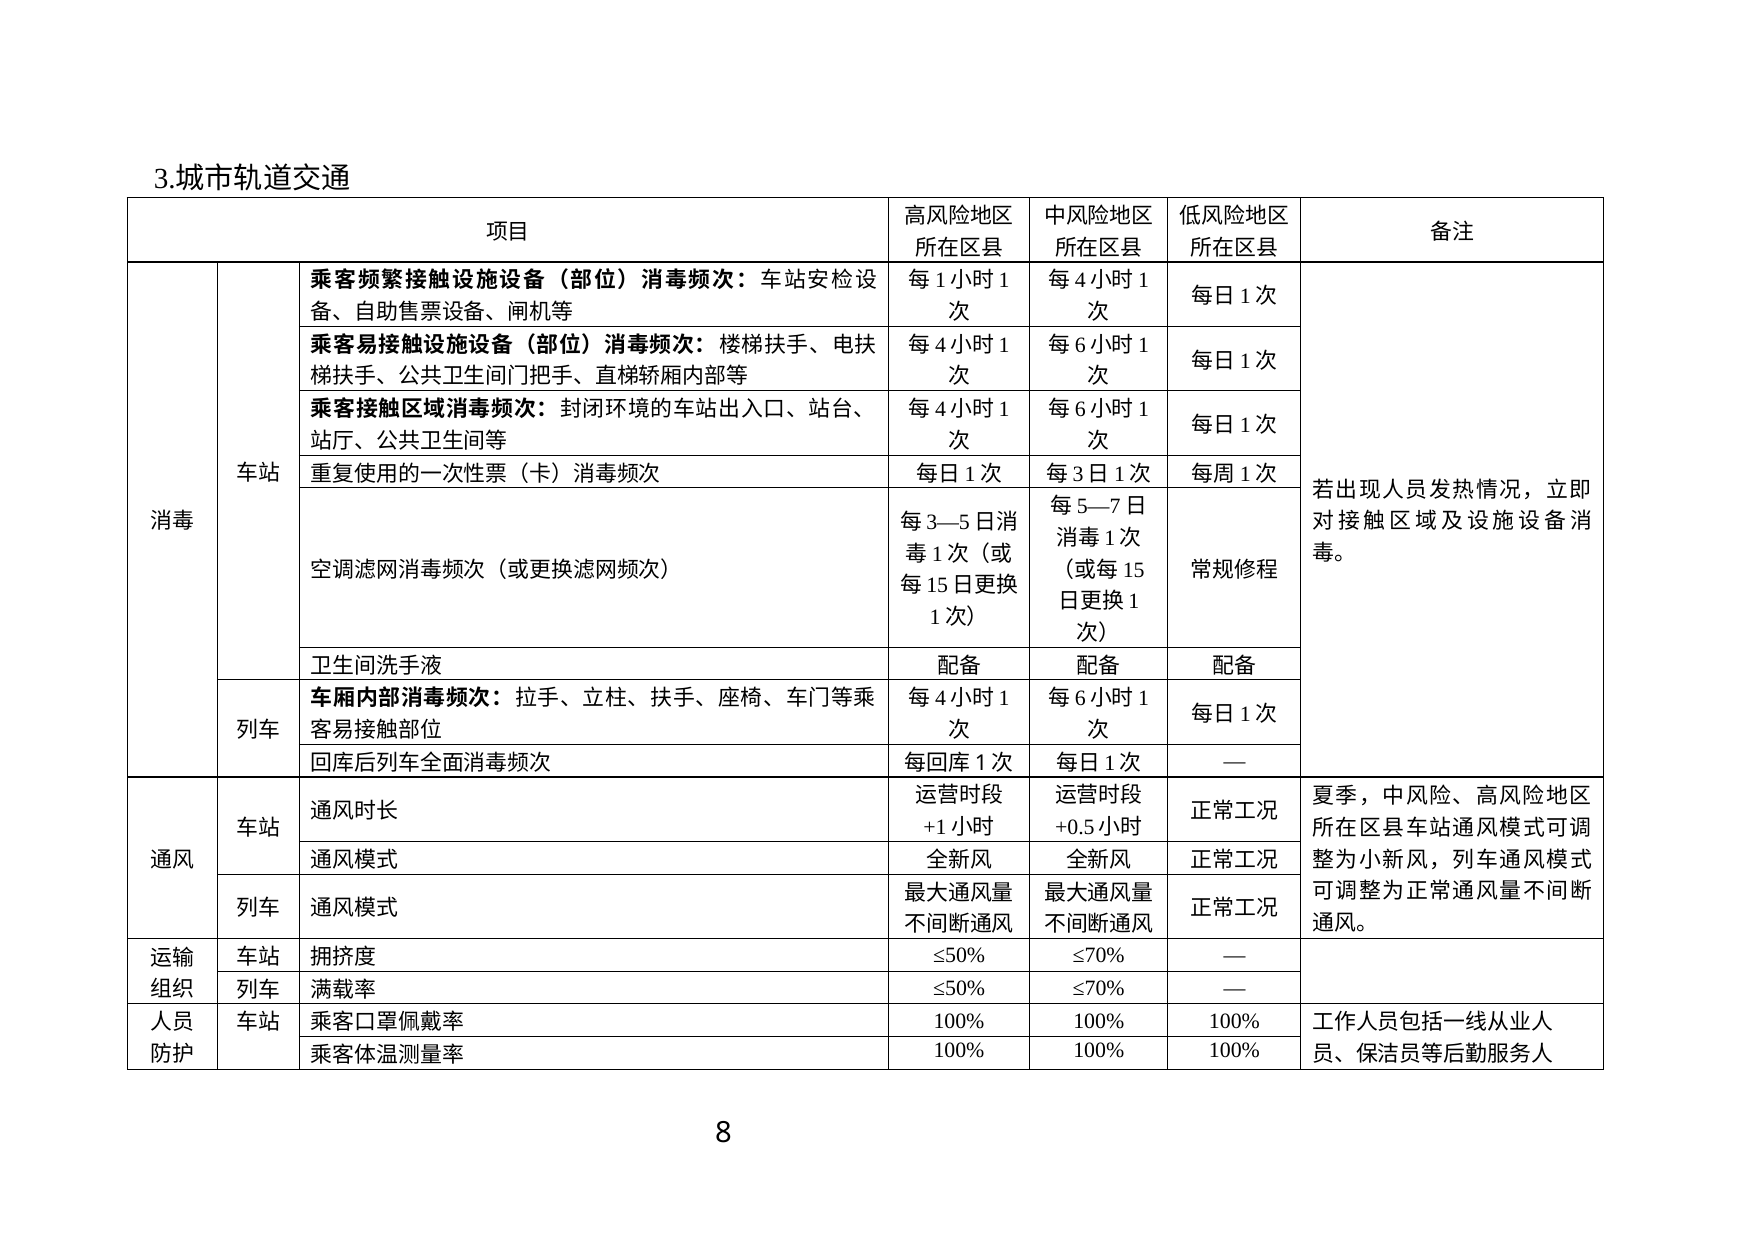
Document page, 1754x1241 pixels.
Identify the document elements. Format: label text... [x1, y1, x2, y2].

table_cell 运营时段+0.5小时 [1030, 778, 1167, 841]
table_header 备注 [1301, 198, 1603, 261]
table_cell 车站 [218, 778, 299, 873]
table_cell 拥挤度 [300, 939, 888, 971]
table_cell 100% [1168, 1037, 1300, 1069]
table_cell 通风模式 [300, 875, 888, 938]
table_cell 最大通风量不间断通风 [1030, 875, 1167, 938]
table_cell 乘客口罩佩戴率 [300, 1004, 888, 1036]
table_cell 100% [889, 1037, 1029, 1069]
table_cell 车站 [218, 263, 299, 679]
table_cell 卫生间洗手液 [300, 648, 888, 679]
table_cell 车站 [218, 1004, 299, 1069]
table_cell 每3日1次 [1030, 456, 1167, 487]
table_cell 列车 [218, 972, 299, 1003]
table_cell 乘客接触区域消毒频次：封闭环境的车站出入口、站台、站厅、公共卫生间等 [300, 391, 888, 454]
table_cell 最大通风量不间断通风 [889, 875, 1029, 938]
table_cell 运输 组织 [128, 939, 217, 1003]
table_cell ≤50% [889, 939, 1029, 971]
table_cell 工作人员包括一线从业人员、保洁员等后勤服务人员。 [1301, 1004, 1603, 1069]
table_cell 乘客易接触设施设备（部位）消毒频次：楼梯扶手、电扶梯扶手、公共卫生间门把手、直梯轿厢内部等 [300, 327, 888, 390]
table_cell 夏季，中风险、高风险地区所在区县车站通风模式可调整为小新风，列车通风模式可调整为正常通风量不间断通风。 [1301, 778, 1603, 938]
text 注：原则上暂停中风险、高风险地区所在城市跨城公交服务，并对途经中风险、高风险地区的城市公交线路实施甩站运行。3.城市轨道交通 [153, 155, 1577, 197]
table_header 低风险地区 所在区县 [1168, 198, 1300, 261]
table_cell 全新风 [1030, 842, 1167, 873]
table_cell 正常工况 [1168, 842, 1300, 873]
table_cell 车站 [218, 939, 299, 971]
table_cell 每日1次 [1168, 327, 1300, 390]
table_cell 满载率 [300, 972, 888, 1003]
table_cell 每6小时1次 [1030, 680, 1167, 744]
table_cell 每4小时1次 [889, 327, 1029, 390]
table_cell 人员 防护 [128, 1004, 217, 1069]
table_cell 100% [889, 1004, 1029, 1036]
table_cell ≤70% [1030, 939, 1167, 971]
table_cell 每日1次 [1168, 680, 1300, 744]
table_cell 每日1次 [1168, 391, 1300, 454]
table_cell 每4小时1次 [889, 680, 1029, 744]
table_cell 每回库1次 [889, 745, 1029, 776]
table_cell 每日1次 [1168, 263, 1300, 326]
table_cell 通风时长 [300, 778, 888, 841]
table_cell 配备 [1030, 648, 1167, 679]
table_cell 每6小时1次 [1030, 327, 1167, 390]
table_cell ≤70% [1030, 972, 1167, 1003]
table_cell 每日1次 [889, 456, 1029, 487]
table_header 项目 [128, 198, 888, 261]
table_cell 每周1次 [1168, 456, 1300, 487]
table_cell 空调滤网消毒频次（或更换滤网频次） [300, 488, 888, 647]
table_cell 列车 [218, 875, 299, 938]
table_cell 运营时段 +1小时 [889, 778, 1029, 841]
table_cell [1301, 939, 1603, 1003]
table_cell 正常工况 [1168, 875, 1300, 938]
table_cell 100% [1168, 1004, 1300, 1036]
table_cell 100% [1030, 1004, 1167, 1036]
table_cell 乘客频繁接触设施设备（部位）消毒频次：车站安检设备、自助售票设备、闸机等 [300, 263, 888, 326]
table_cell ≤50% [889, 972, 1029, 1003]
table_cell — [1168, 745, 1300, 776]
table_cell 每4小时1次 [889, 391, 1029, 454]
table_cell 乘客体温测量率 [300, 1037, 888, 1069]
table_cell 消毒 [128, 263, 217, 776]
table_cell 配备 [889, 648, 1029, 679]
table_cell 回库后列车全面消毒频次 [300, 745, 888, 776]
table_cell 列车 [218, 680, 299, 776]
table_cell 车厢内部消毒频次：拉手、立柱、扶手、座椅、车门等乘客易接触部位 [300, 680, 888, 744]
table_cell 每1小时1次 [889, 263, 1029, 326]
table_cell 重复使用的一次性票（卡）消毒频次 [300, 456, 888, 487]
table_cell 通风模式 [300, 842, 888, 873]
table_cell — [1168, 939, 1300, 971]
table_cell 每3—5日消毒1次（或每15日更换1次） [889, 488, 1029, 647]
table_cell 每4小时1次 [1030, 263, 1167, 326]
table_cell 常规修程 [1168, 488, 1300, 647]
table_cell 全新风 [889, 842, 1029, 873]
table_cell 每日1次 [1030, 745, 1167, 776]
table_cell 每6小时1次 [1030, 391, 1167, 454]
table_header 高风险地区 所在区县 [889, 198, 1029, 261]
table_header 中风险地区 所在区县 [1030, 198, 1167, 261]
table_cell — [1168, 972, 1300, 1003]
table_cell 通风 [128, 778, 217, 938]
table_cell 100% [1030, 1037, 1167, 1069]
table_cell 正常工况 [1168, 778, 1300, 841]
table_cell 配备 [1168, 648, 1300, 679]
table_cell 每5—7日消毒1次 （或每15日更换1次） [1030, 488, 1167, 647]
table_cell 若出现人员发热情况，立即对接触区域及设施设备消毒。 [1301, 263, 1603, 776]
